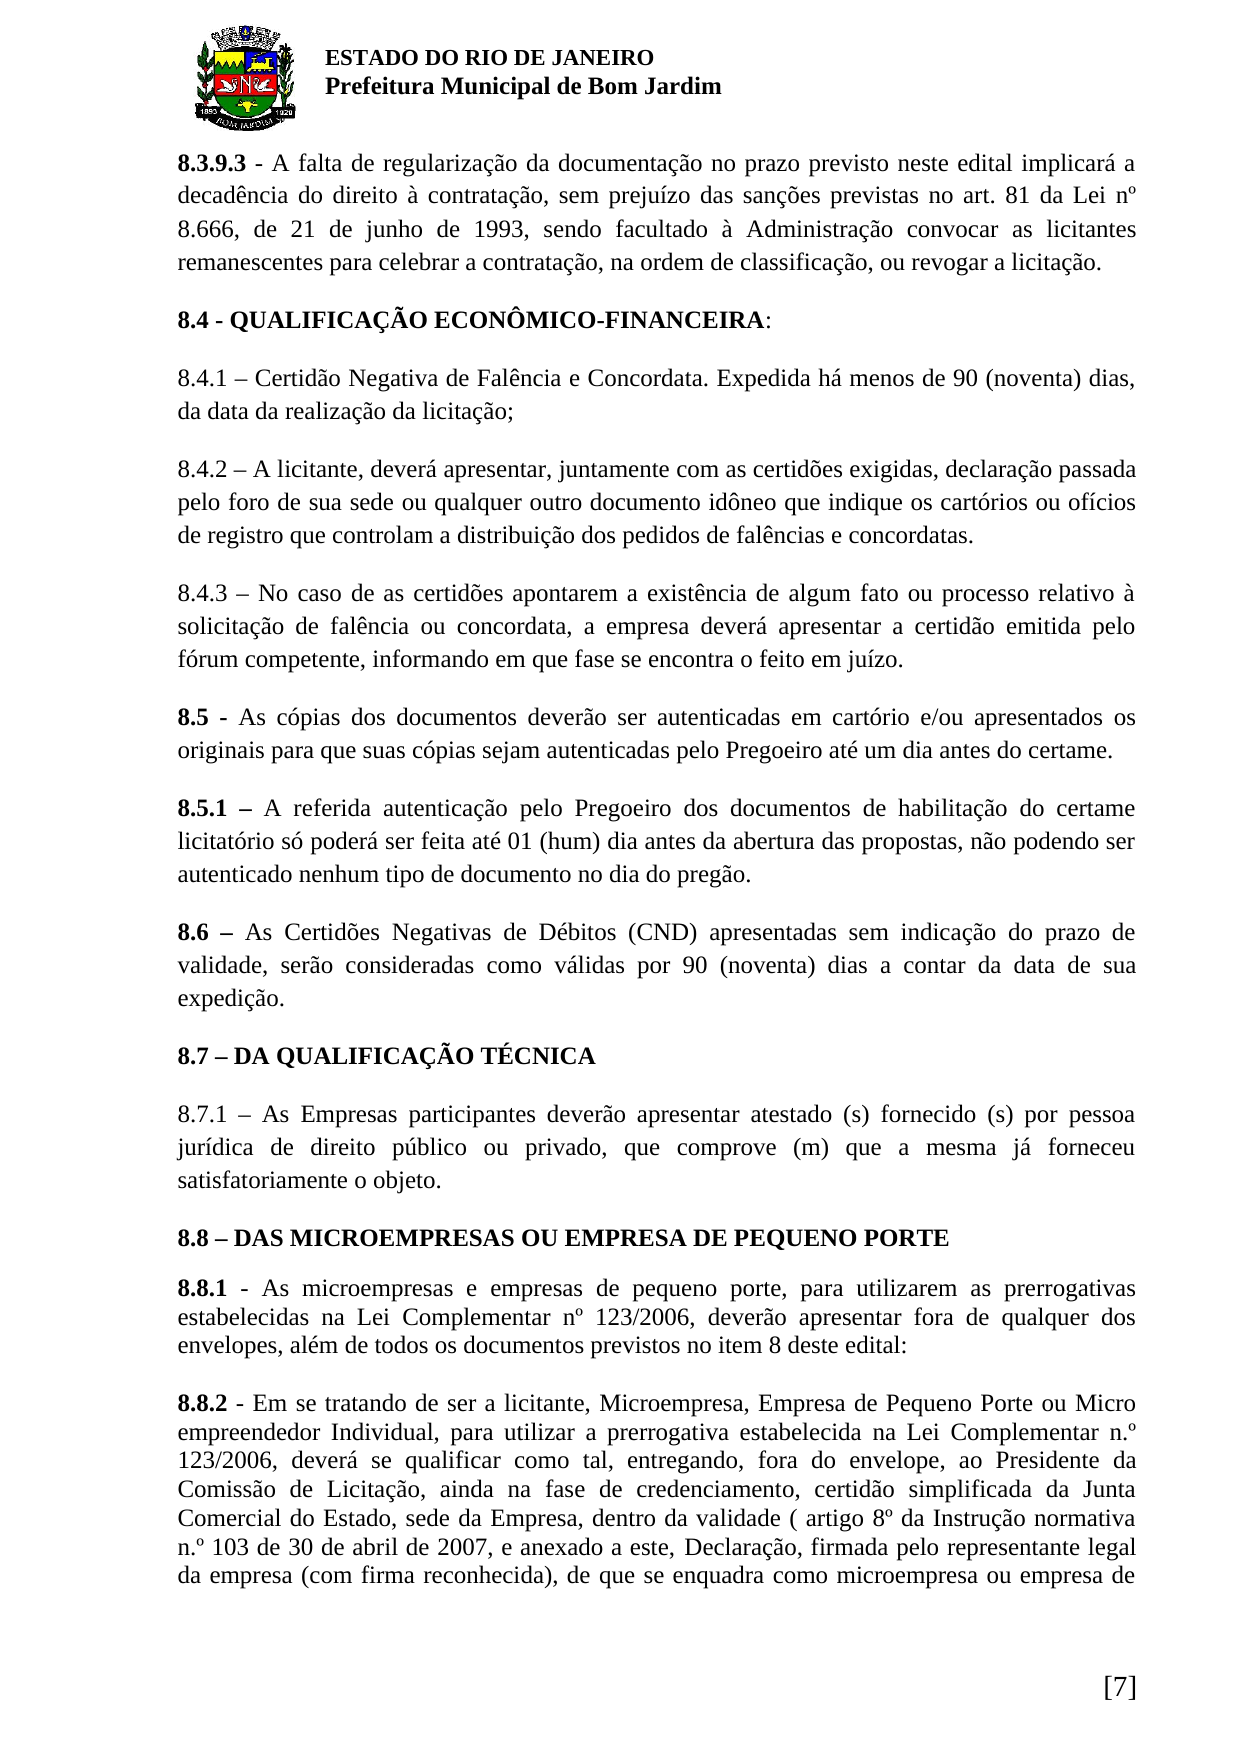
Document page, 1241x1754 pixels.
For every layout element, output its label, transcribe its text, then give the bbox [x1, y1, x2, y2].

text 8.6 – As Certidões Negativas de Débitos (CND) apresentadas sem indicação do prazo de validade, serão consideradas como válidas por 90 (noventa) dias a contar da data de sua expedição. [177, 917, 1137, 1012]
text 8.7 – DA QUALIFICAÇÃO TÉCNICA [177, 1041, 1137, 1070]
text 8.3.9.3 - A falta de regularização da documentação no prazo previsto neste edital implicará a decadência do direito à contratação, sem prejuízo das sanções previstas no art. 81 da Lei nº 8.666, de 21 de junho de 1993, sendo facultado à Administração convocar as licitantes remanescentes para celebrar a contratação, na ordem de classificação, ou revogar a licitação. [177, 148, 1137, 275]
text 8.8.1 - As microempresas e empresas de pequeno porte, para utilizarem as prerrogativas estabelecidas na Lei Complementar nº 123/2006, deverão apresentar fora de qualquer dos envelopes, além de todos os documentos previstos no item 8 deste edital: [177, 1273, 1137, 1359]
text 8.8 – DAS MICROEMPRESAS OU EMPRESA DE PEQUENO PORTE [177, 1223, 1137, 1252]
text 8.5 - As cópias dos documentos deverão ser autenticadas em cartório e/ou apresentados os originais para que suas cópias sejam autenticadas pelo Pregoeiro até um dia antes do certame. [177, 702, 1137, 764]
text 8.4.3 – No caso de as certidões apontarem a existência de algum fato ou processo relativo à solicitação de falência ou concordata, a empresa deverá apresentar a certidão emitida pelo fórum competente, informando em que fase se encontra o feito em juízo. [177, 578, 1137, 673]
picture [192, 23, 297, 133]
text 8.5.1 – A referida autenticação pelo Pregoeiro dos documentos de habilitação do certame licitatório só poderá ser feita até 01 (hum) dia antes da abertura das propostas, não podendo ser autenticado nenhum tipo de documento no dia do pregão. [177, 793, 1137, 888]
text 8.7.1 – As Empresas participantes deverão apresentar atestado (s) fornecido (s) por pessoa jurídica de direito público ou privado, que comprove (m) que a mesma já forneceu satisfatoriamente o objeto. [177, 1099, 1137, 1194]
text 8.4.2 – A licitante, deverá apresentar, juntamente com as certidões exigidas, declaração passada pelo foro de sua sede ou qualquer outro documento idôneo que indique os cartórios ou ofícios de registro que controlam a distribuição dos pedidos de falências e concordatas. [177, 454, 1137, 548]
text 8.4.1 – Certidão Negativa de Falência e Concordata. Expedida há menos de 90 (noventa) dias, da data da realização da licitação; [177, 363, 1137, 424]
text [177, 1388, 1137, 1589]
text 8.4 - QUALIFICAÇÃO ECONÔMICO-FINANCEIRA: [177, 305, 1137, 333]
